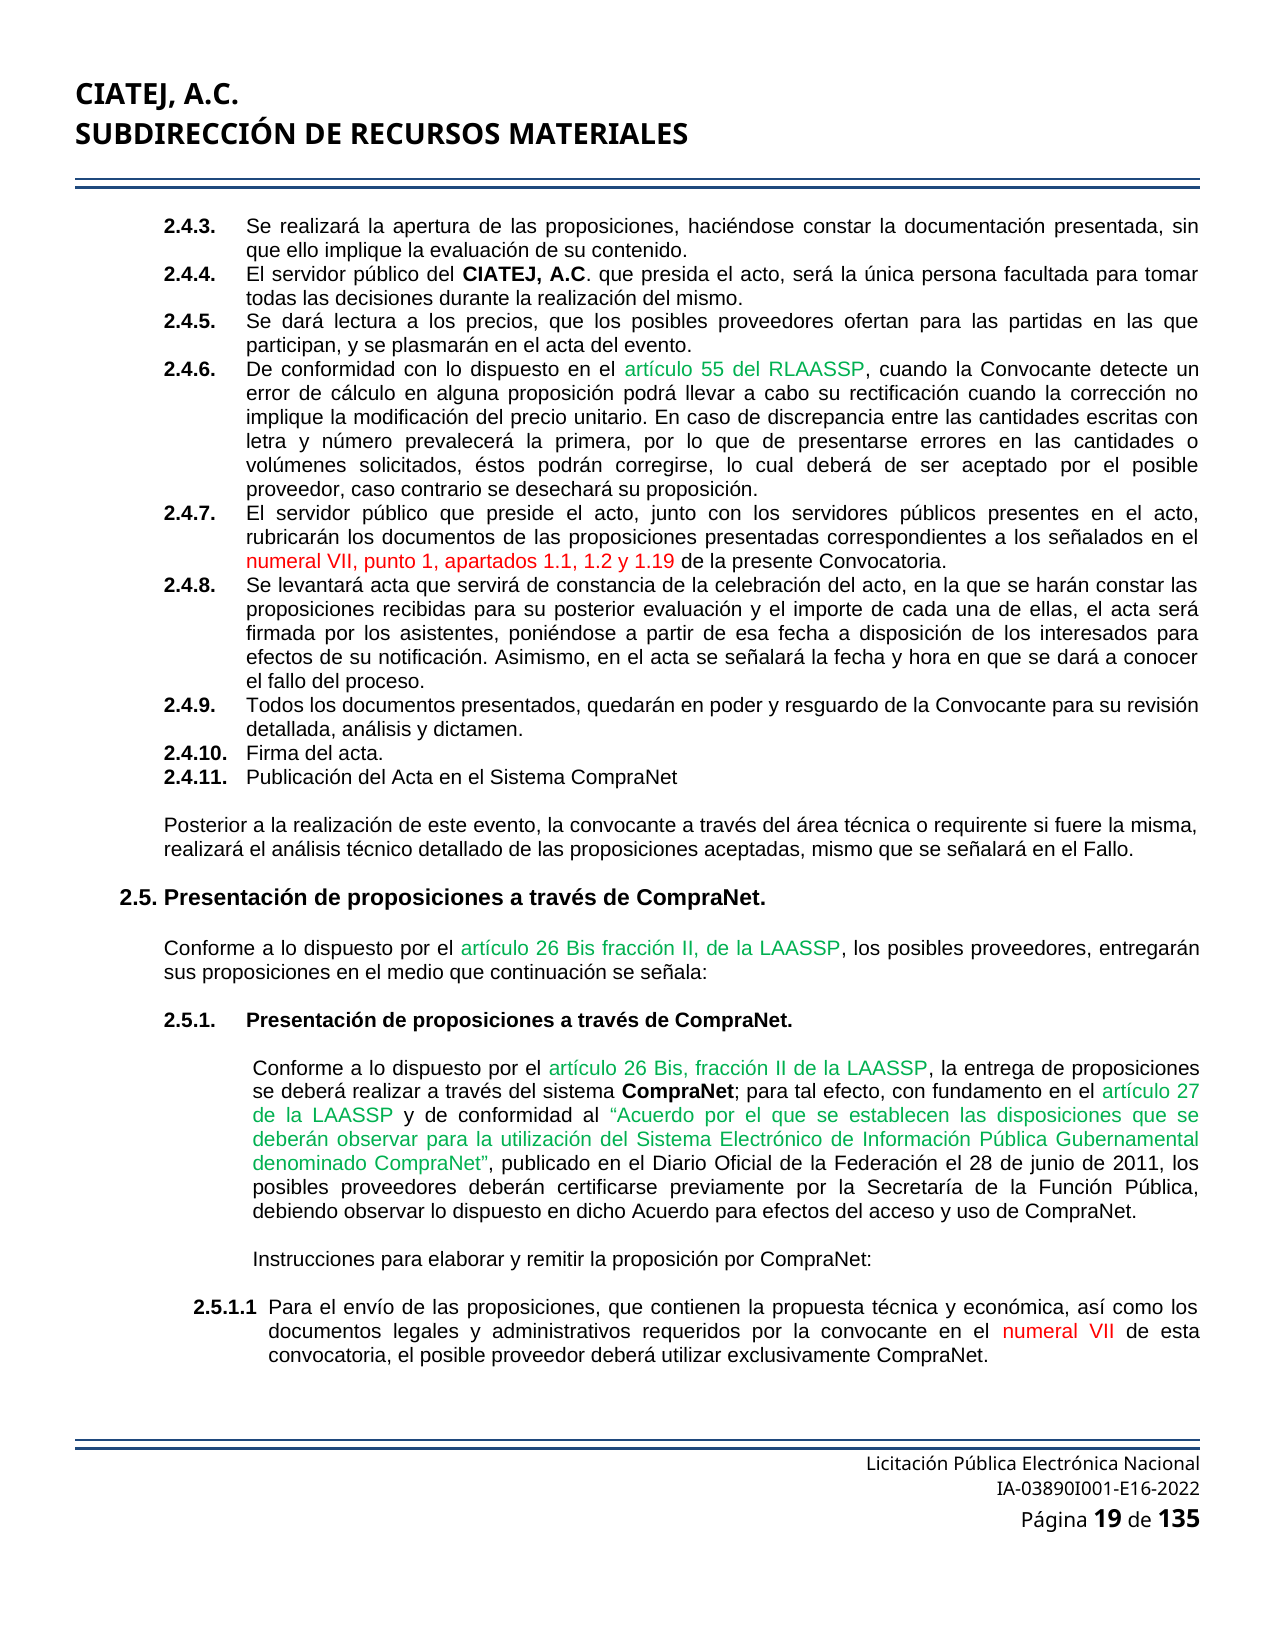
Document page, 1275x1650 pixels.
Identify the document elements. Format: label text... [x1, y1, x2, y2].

list Todos los documentos presentados, quedarán en poder y resguardo de la Convocante para su revisión detallada, análisis y dictamen. [164, 693, 1200, 741]
list Se realizará la apertura de las proposiciones, haciéndose constar la documentación presentada, sin que ello implique la evaluación de su contenido. [164, 213, 1200, 261]
list Se dará lectura a los precios, que los posibles proveedores ofertan para las partidas en las que participan, y se plasmarán en el acta del evento. [164, 309, 1200, 357]
list Publicación del Acta en el Sistema CompraNet [164, 764, 1200, 788]
list Conforme a lo dispuesto por el artículo 26 Bis, fracción II de la LAASSP, la entrega de proposiciones se deberá realizar a través del sistema CompraNet; para tal efecto, con fundamento en el artículo 27 de la LAASSP y de conformidad al “Acuerdo por el que se establecen las disposiciones que se deberán observar para la utilización del Sistema Electrónico de Información Pública Gubernamental denominado CompraNet”, publicado en el Diario Oficial de la Federación el 28 de junio de 2011, los posibles proveedores deberán certificarse previamente por la Secretaría de la Función Pública, debiendo observar lo dispuesto en dicho Acuerdo para efectos del acceso y uso de CompraNet. [252, 1055, 1200, 1223]
list Para el envío de las proposiciones, que contienen la propuesta técnica y económica, así como los documentos legales y administrativos requeridos por la convocante en el numeral VII de esta convocatoria, el posible proveedor deberá utilizar exclusivamente CompraNet. [193, 1295, 1200, 1367]
list El servidor público del CIATEJ, A.C. que presida el acto, será la única persona facultada para tomar todas las decisiones durante la realización del mismo. [164, 261, 1200, 309]
list Firma del acta. [164, 741, 1200, 764]
list De conformidad con lo dispuesto en el artículo 55 del RLAASSP, cuando la Convocante detecte un error de cálculo en alguna proposición podrá llevar a cabo su rectificación cuando la corrección no implique la modificación del precio unitario. En caso de discrepancia entre las cantidades escritas con letra y número prevalecerá la primera, por lo que de presentarse errores en las cantidades o volúmenes solicitados, éstos podrán corregirse, lo cual deberá de ser aceptado por el posible proveedor, caso contrario se desechará su proposición. [164, 357, 1200, 501]
list Presentación de proposiciones a través de CompraNet. [119, 884, 1200, 911]
list Posterior a la realización de este evento, la convocante a través del área técnica o requirente si fuere la misma, realizará el análisis técnico detallado de las proposiciones aceptadas, mismo que se señalará en el Fallo. [164, 812, 1200, 860]
text Conforme a lo dispuesto por el artículo 26 Bis fracción II, de la LAASSP, los posibles proveedores, entregarán sus proposiciones en el medio que continuación se señala: [164, 936, 1200, 983]
list Se levantará acta que servirá de constancia de la celebración del acto, en la que se harán constar las proposiciones recibidas para su posterior evaluación y el importe de cada una de ellas, el acta será firmada por los asistentes, poniéndose a partir de esa fecha a disposición de los interesados para efectos de su notificación. Asimismo, en el acta se señalará la fecha y hora en que se dará a conocer el fallo del proceso. [164, 573, 1200, 693]
list Instrucciones para elaborar y remitir la proposición por CompraNet: [252, 1247, 1200, 1271]
list Presentación de proposiciones a través de CompraNet. [164, 1007, 1200, 1031]
list El servidor público que preside el acto, junto con los servidores públicos presentes en el acto, rubricarán los documentos de las proposiciones presentadas correspondientes a los señalados en el numeral VII, punto 1, apartados 1.1, 1.2 y 1.19 de la presente Convocatoria. [164, 501, 1200, 573]
